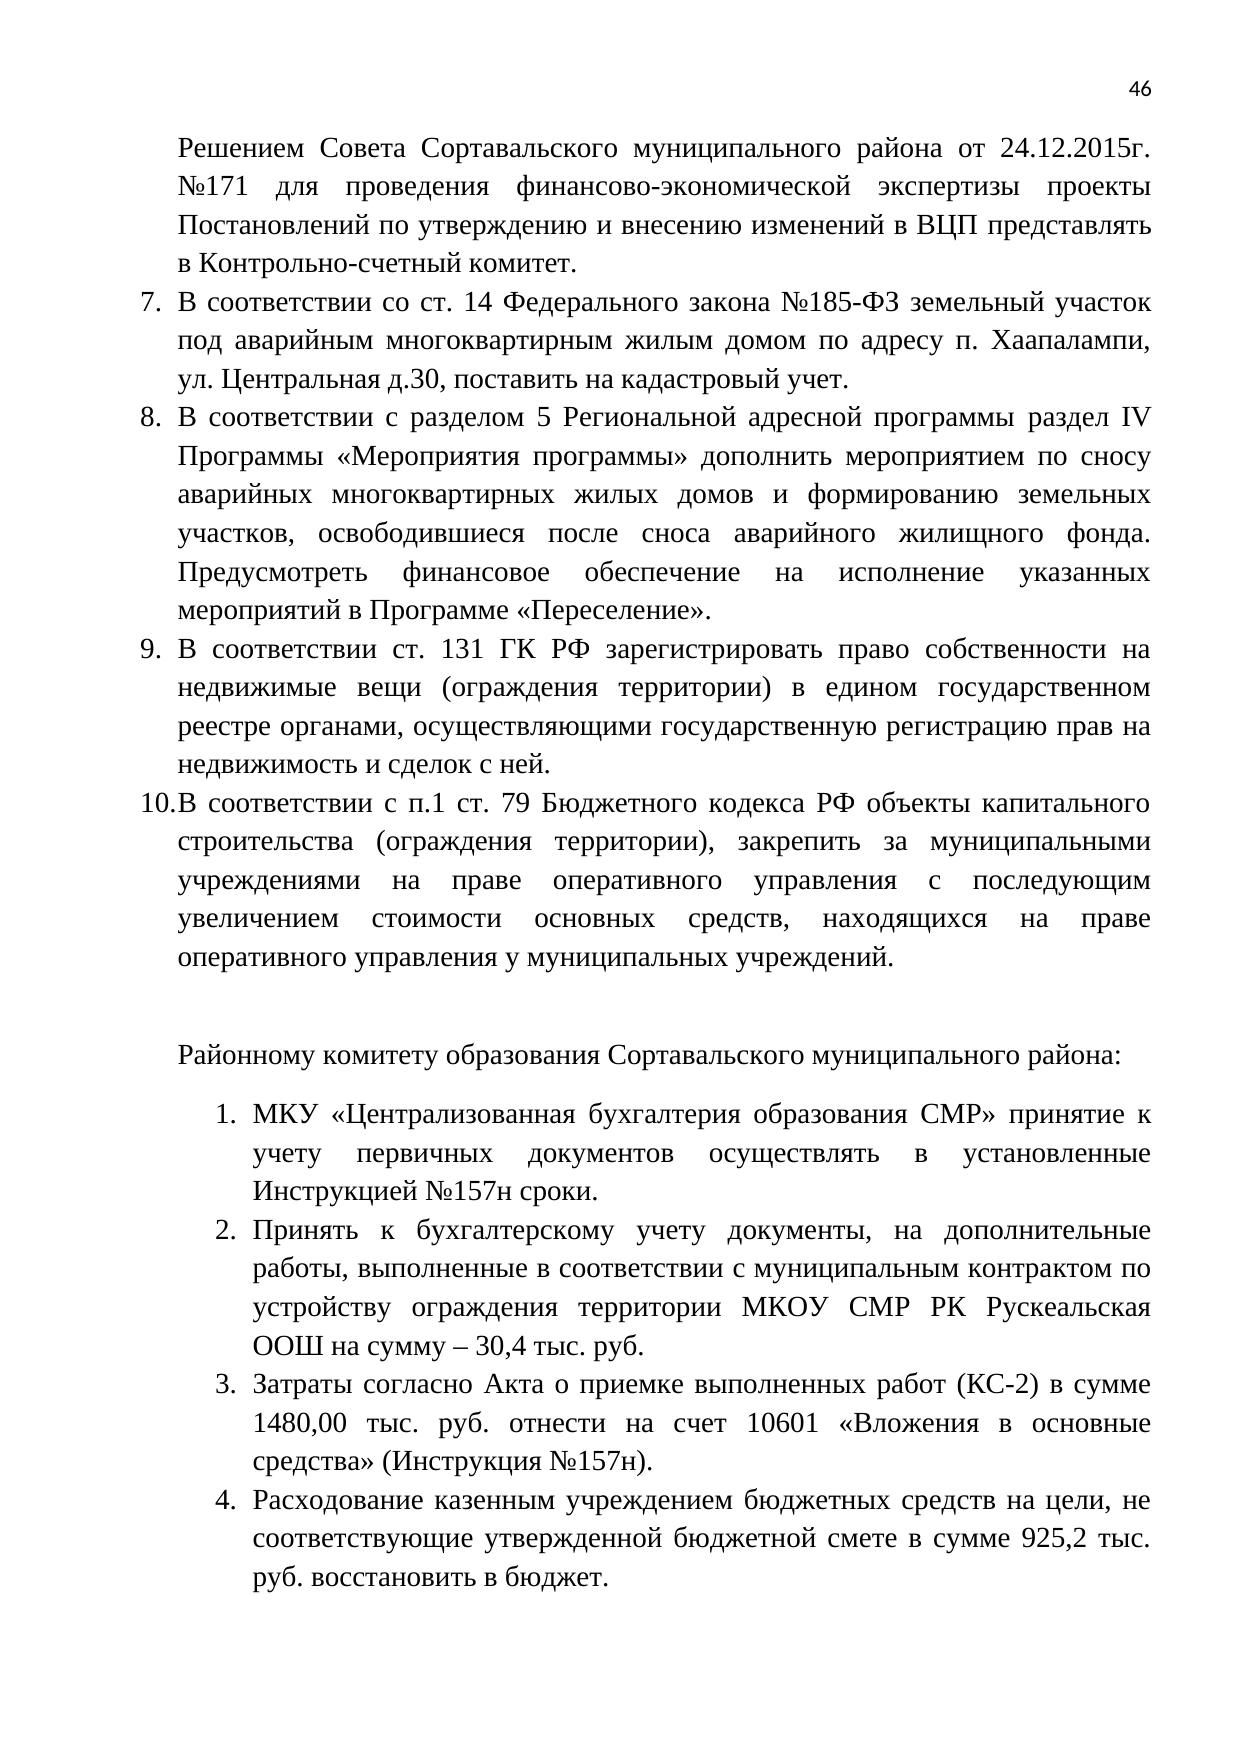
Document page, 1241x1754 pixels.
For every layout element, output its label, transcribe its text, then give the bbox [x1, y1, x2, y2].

list В соответствии ст. 131 ГК РФ зарегистрировать право собственности на недвижимые вещи (ограждения территории) в едином государственном реестре органами, осуществляющими государственную регистрацию прав на недвижимость и сделок с ней. [140, 631, 1152, 780]
list Расходование казенным учреждением бюджетных средств на цели, не соответствующие утвержденной бюджетной смете в сумме 925,2 тыс. руб. восстановить в бюджет. [215, 1482, 1152, 1592]
list МКУ «Централизованная бухгалтерия образования СМР» принятие к учету первичных документов осуществлять в установленные Инструкцией №157н сроки. [215, 1096, 1152, 1207]
list В соответствии с п.1 ст. 79 Бюджетного кодекса РФ объекты капитального строительства (ограждения территории), закрепить за муниципальными учреждениями на праве оперативного управления с последующим увеличением стоимости основных средств, находящихся на праве оперативного управления у муниципальных учреждений. [140, 785, 1152, 973]
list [140, 130, 1152, 279]
text Районному комитету образования Сортавальского муниципального района: [177, 1037, 1152, 1071]
list В соответствии с разделом 5 Региональной адресной программы раздел IV Программы «Мероприятия программы» дополнить мероприятием по сносу аварийных многоквартирных жилых домов и формированию земельных участков, освободившиеся после сноса аварийного жилищного фонда. Предусмотреть финансовое обеспечение на исполнение указанных мероприятий в Программе «Переселение». [140, 399, 1152, 626]
list Затраты согласно Акта о приемке выполненных работ (КС-2) в сумме 1480,00 тыс. руб. отнести на счет 10601 «Вложения в основные средства» (Инструкция №157н). [215, 1366, 1152, 1477]
list Принять к бухгалтерскому учету документы, на дополнительные работы, выполненные в соответствии с муниципальным контрактом по устройству ограждения территории МКОУ СМР РК Рускеальская ООШ на сумму – 30,4 тыс. руб. [215, 1212, 1152, 1361]
list В соответствии со ст. 14 Федерального закона №185-ФЗ земельный участок под аварийным многоквартирным жилым домом по адресу п. Хаапалампи, ул. Центральная д.30, поставить на кадастровый учет. [140, 284, 1152, 394]
